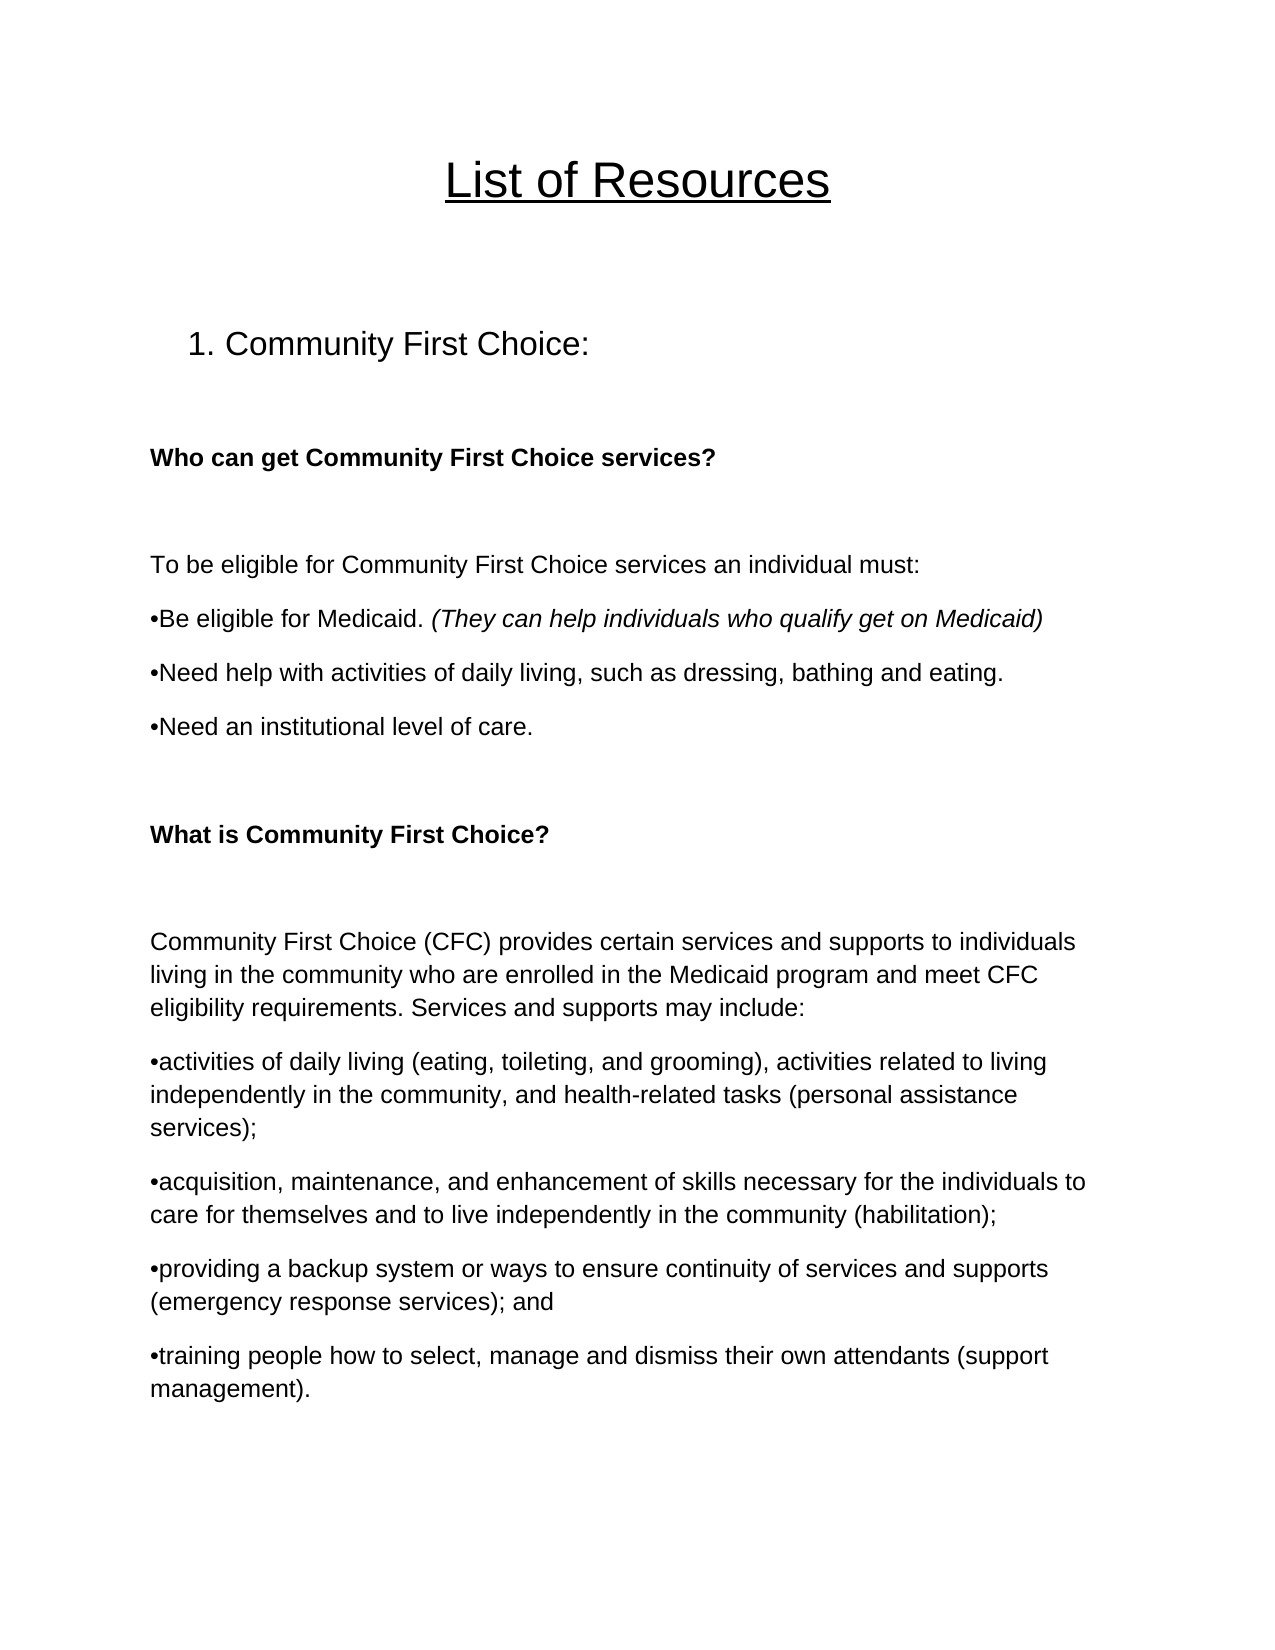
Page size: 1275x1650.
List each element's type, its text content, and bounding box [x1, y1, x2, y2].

list Community First Choice: [187, 324, 1125, 362]
text •Need help with activities of daily living, such as dressing, bathing and eating. [150, 658, 1125, 687]
text List of Resources [150, 150, 1125, 207]
text •Need an institutional level of care. [150, 712, 1125, 741]
text •Be eligible for Medicaid. (They can help individuals who qualify get on Medicaid) [150, 604, 1125, 633]
text •activities of daily living (eating, toileting, and grooming), activities related to living independently in the community, and health-related tasks (personal assistance services); [150, 1047, 1125, 1142]
text Community First Choice (CFC) provides certain services and supports to individuals living in the community who are enrolled in the Medicaid program and meet CFC eligibility requirements. Services and supports may include: [150, 927, 1125, 1022]
text •providing a backup system or ways to ensure continuity of services and supports (emergency response services); and [150, 1254, 1125, 1316]
text What is Community First Choice? [150, 819, 1125, 848]
text •acquisition, maintenance, and enhancement of skills necessary for the individuals to care for themselves and to live independently in the community (habilitation); [150, 1167, 1125, 1229]
text •training people how to select, manage and dismiss their own attendants (support management). [150, 1341, 1125, 1403]
text Who can get Community First Choice services? [150, 443, 1125, 471]
text To be eligible for Community First Choice services an individual must: [150, 550, 1125, 579]
